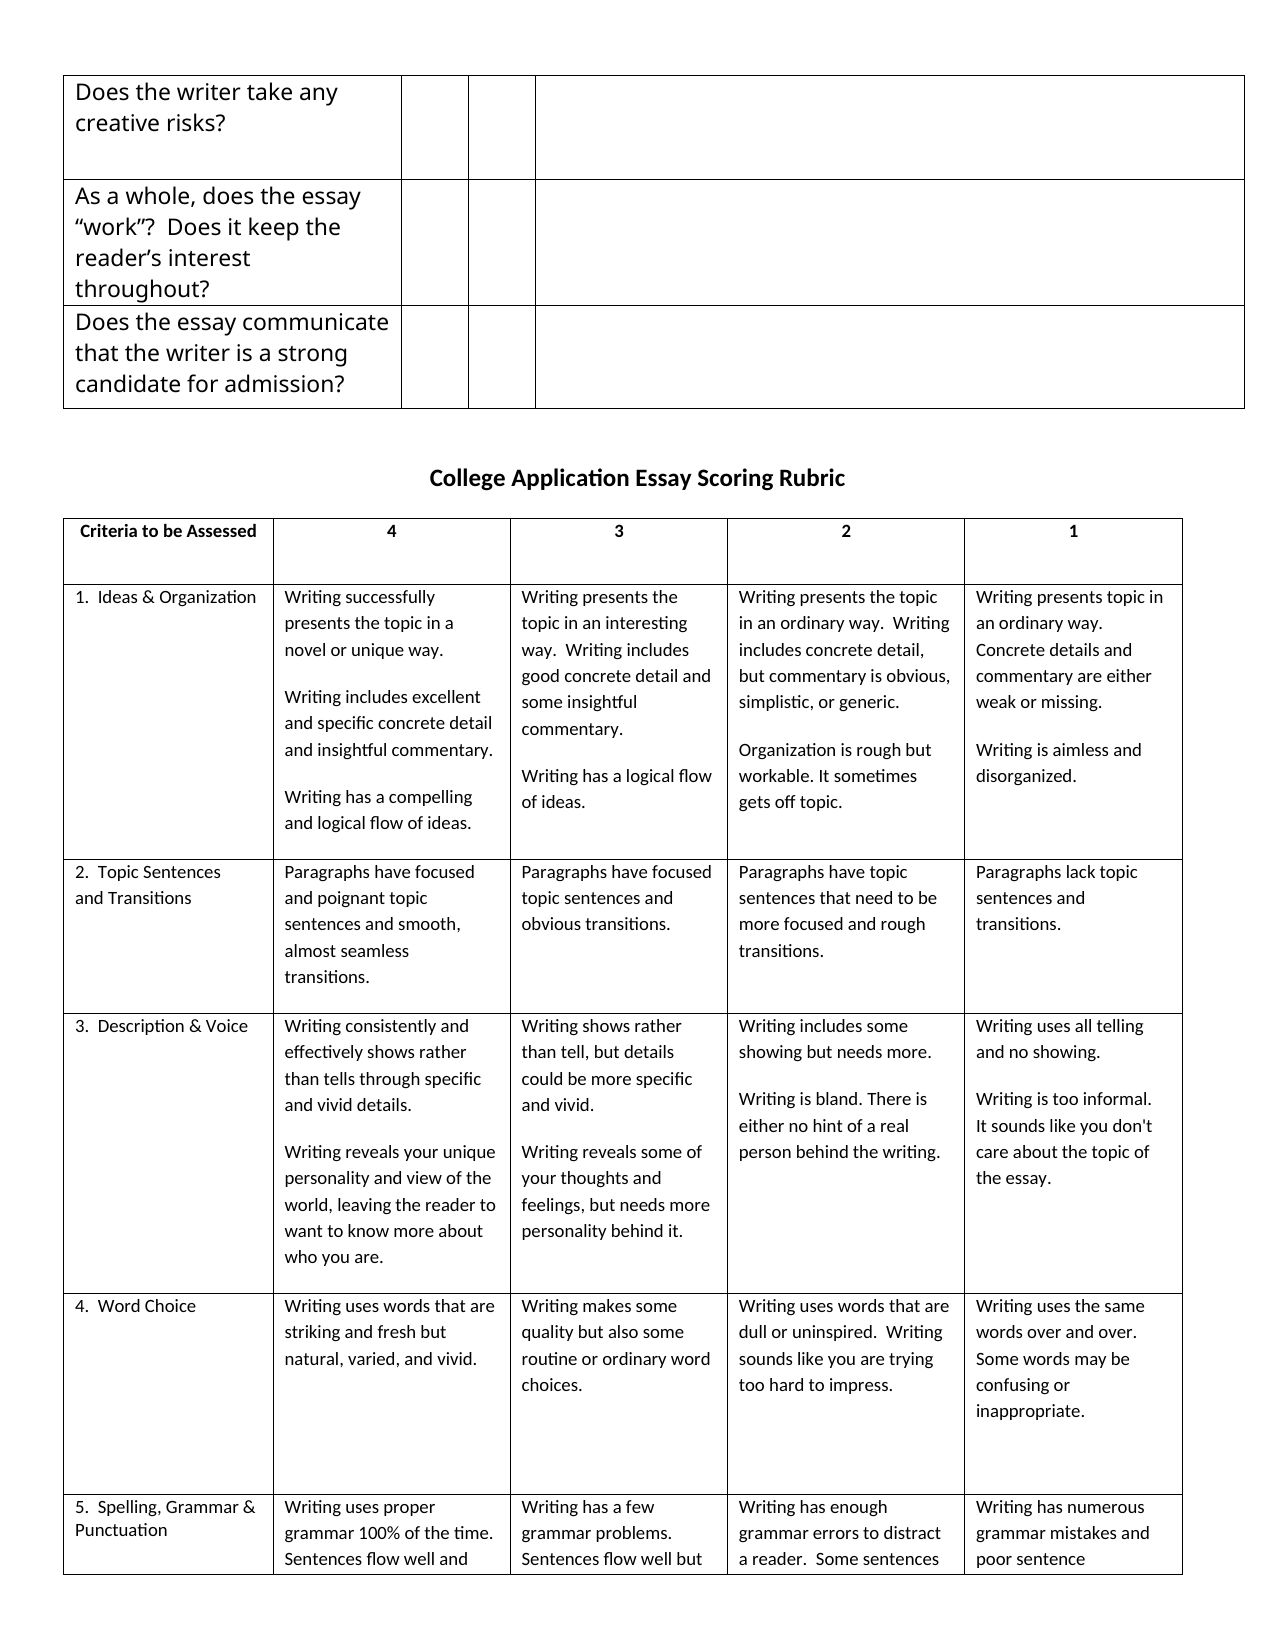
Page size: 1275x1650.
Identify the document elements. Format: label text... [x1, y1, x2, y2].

table_cell Writing consistently and effectively shows rather than tells through specific and vivid details. Writing reveals your unique personality and view of the world, leaving the reader to want to know more about who you are. [274, 1014, 510, 1293]
table_cell Paragraphs lack topic sentences and transitions. [965, 860, 1182, 1013]
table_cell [511, 1495, 727, 1574]
table_cell Writing uses the same words over and over. Some words may be confusing or inappropriate. [965, 1294, 1182, 1494]
table_cell [402, 180, 468, 305]
table_cell [469, 180, 535, 305]
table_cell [728, 1495, 964, 1574]
table_cell [536, 76, 1244, 179]
table_cell [402, 306, 468, 408]
table_header Criteria to be Assessed [64, 519, 273, 584]
table_cell Writing uses all telling and no showing. Writing is too informal. It sounds like you don't care about the topic of the essay. [965, 1014, 1182, 1293]
table_cell [469, 76, 535, 179]
table_header 2 [728, 519, 964, 584]
table_cell As a whole, does the essay “work”? Does it keep the reader’s interest throughout? [64, 180, 401, 305]
table_cell Writing uses words that are dull or uninspired. Writing sounds like you are trying too hard to impress. [728, 1294, 964, 1494]
table_cell 3. Description & Voice [64, 1014, 273, 1293]
table_cell Writing presents the topic in an interesting way. Writing includes good concrete detail and some insightful commentary. Writing has a logical flow of ideas. [511, 585, 727, 859]
table_cell 4. Word Choice [64, 1294, 273, 1494]
table_cell [536, 306, 1244, 408]
table_cell Writing successfully presents the topic in a novel or unique way. Writing includes excellent and specific concrete detail and insightful commentary. Writing has a compelling and logical flow of ideas. [274, 585, 510, 859]
table_header 3 [511, 519, 727, 584]
table_cell Paragraphs have focused and poignant topic sentences and smooth, almost seamless transitions. [274, 860, 510, 1013]
table_cell Writing makes some quality but also some routine or ordinary word choices. [511, 1294, 727, 1494]
table_cell Paragraphs have topic sentences that need to be more focused and rough transitions. [728, 860, 964, 1013]
table_cell [469, 306, 535, 408]
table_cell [965, 1495, 1182, 1574]
table_cell 1. Ideas & Organization [64, 585, 273, 859]
table_cell Writing presents the topic in an ordinary way. Writing includes concrete detail, but commentary is obvious, simplistic, or generic. Organization is rough but workable. It sometimes gets off topic. [728, 585, 964, 859]
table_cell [64, 1495, 273, 1574]
text College Application Essay Scoring Rubric [75, 462, 1200, 493]
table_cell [274, 1495, 510, 1574]
table_cell Writing includes some showing but needs more. Writing is bland. There is either no hint of a real person behind the writing. [728, 1014, 964, 1293]
table_cell Does the essay communicate that the writer is a strong candidate for admission? [64, 306, 401, 408]
table_cell Writing uses words that are striking and fresh but natural, varied, and vivid. [274, 1294, 510, 1494]
table_header 4 [274, 519, 510, 584]
table_cell 2. Topic Sentences and Transitions [64, 860, 273, 1013]
table_cell Paragraphs have focused topic sentences and obvious transitions. [511, 860, 727, 1013]
table_header 1 [965, 519, 1182, 584]
table_cell Writing shows rather than tell, but details could be more specific and vivid. Writing reveals some of your thoughts and feelings, but needs more personality behind it. [511, 1014, 727, 1293]
table_cell Writing presents topic in an ordinary way. Concrete details and commentary are either weak or missing. Writing is aimless and disorganized. [965, 585, 1182, 859]
table_cell [402, 76, 468, 179]
table_cell [536, 180, 1244, 305]
table_cell Does the writer take any creative risks? [64, 76, 401, 179]
